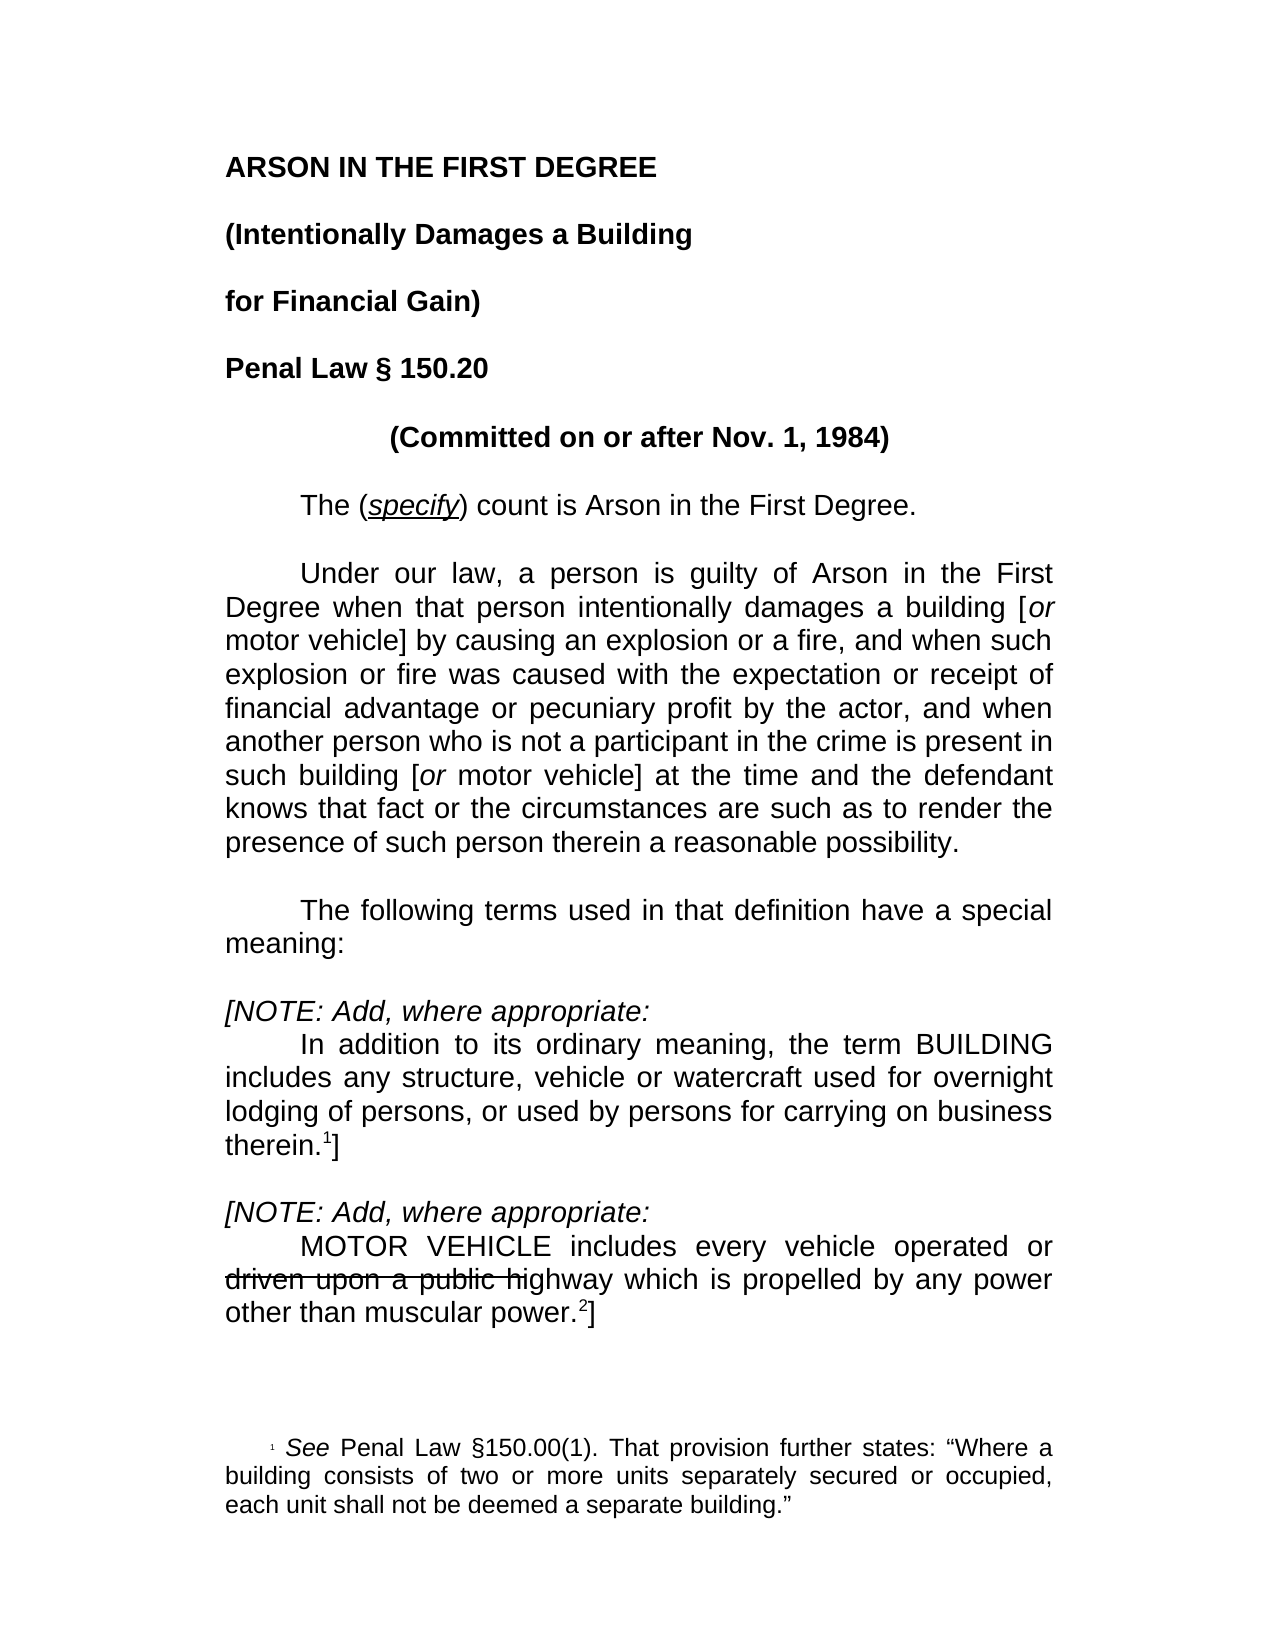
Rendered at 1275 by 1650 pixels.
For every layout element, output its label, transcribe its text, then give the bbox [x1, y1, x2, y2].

text [NOTE: Add, where appropriate: [225, 995, 1054, 1027]
text MOTOR VEHICLE includes every vehicle operated or driven upon a public highway which is propelled by any power other than muscular power.2] [225, 1229, 1054, 1329]
text ARSON IN THE FIRST DEGREE (Intentionally Damages a Building for Financial Gain) Penal Law § 150.20 (Committed on or after Nov. 1, 1984) [225, 386, 1054, 455]
text Under our law, a person is guilty of Arson in the First Degree when that person intentionally damages a building [or motor vehicle] by causing an explosion or a fire, and when such explosion or fire was caused with the expectation or receipt of financial advantage or pecuniary profit by the actor, and when another person who is not a participant in the crime is present in such building [or motor vehicle] at the time and the defendant knows that fact or the circumstances are such as to render the presence of such person therein a reasonable possibility. [225, 557, 1054, 859]
text The following terms used in that definition have a special meaning: [225, 893, 1054, 960]
text In addition to its ordinary meaning, the term BUILDING includes any structure, vehicle or watercraft used for overnight lodging of persons, or used by persons for carrying on business therein.1] [225, 1027, 1054, 1162]
text The (specify) count is Arson in the First Degree. [300, 488, 1054, 522]
text [NOTE: Add, where appropriate: [225, 1196, 1054, 1229]
text 1 See Penal Law §150.00(1). That provision further states: “Where a building consists of two or more units separately secured or occupied, each unit shall not be deemed a separate building.” [225, 1433, 1054, 1519]
